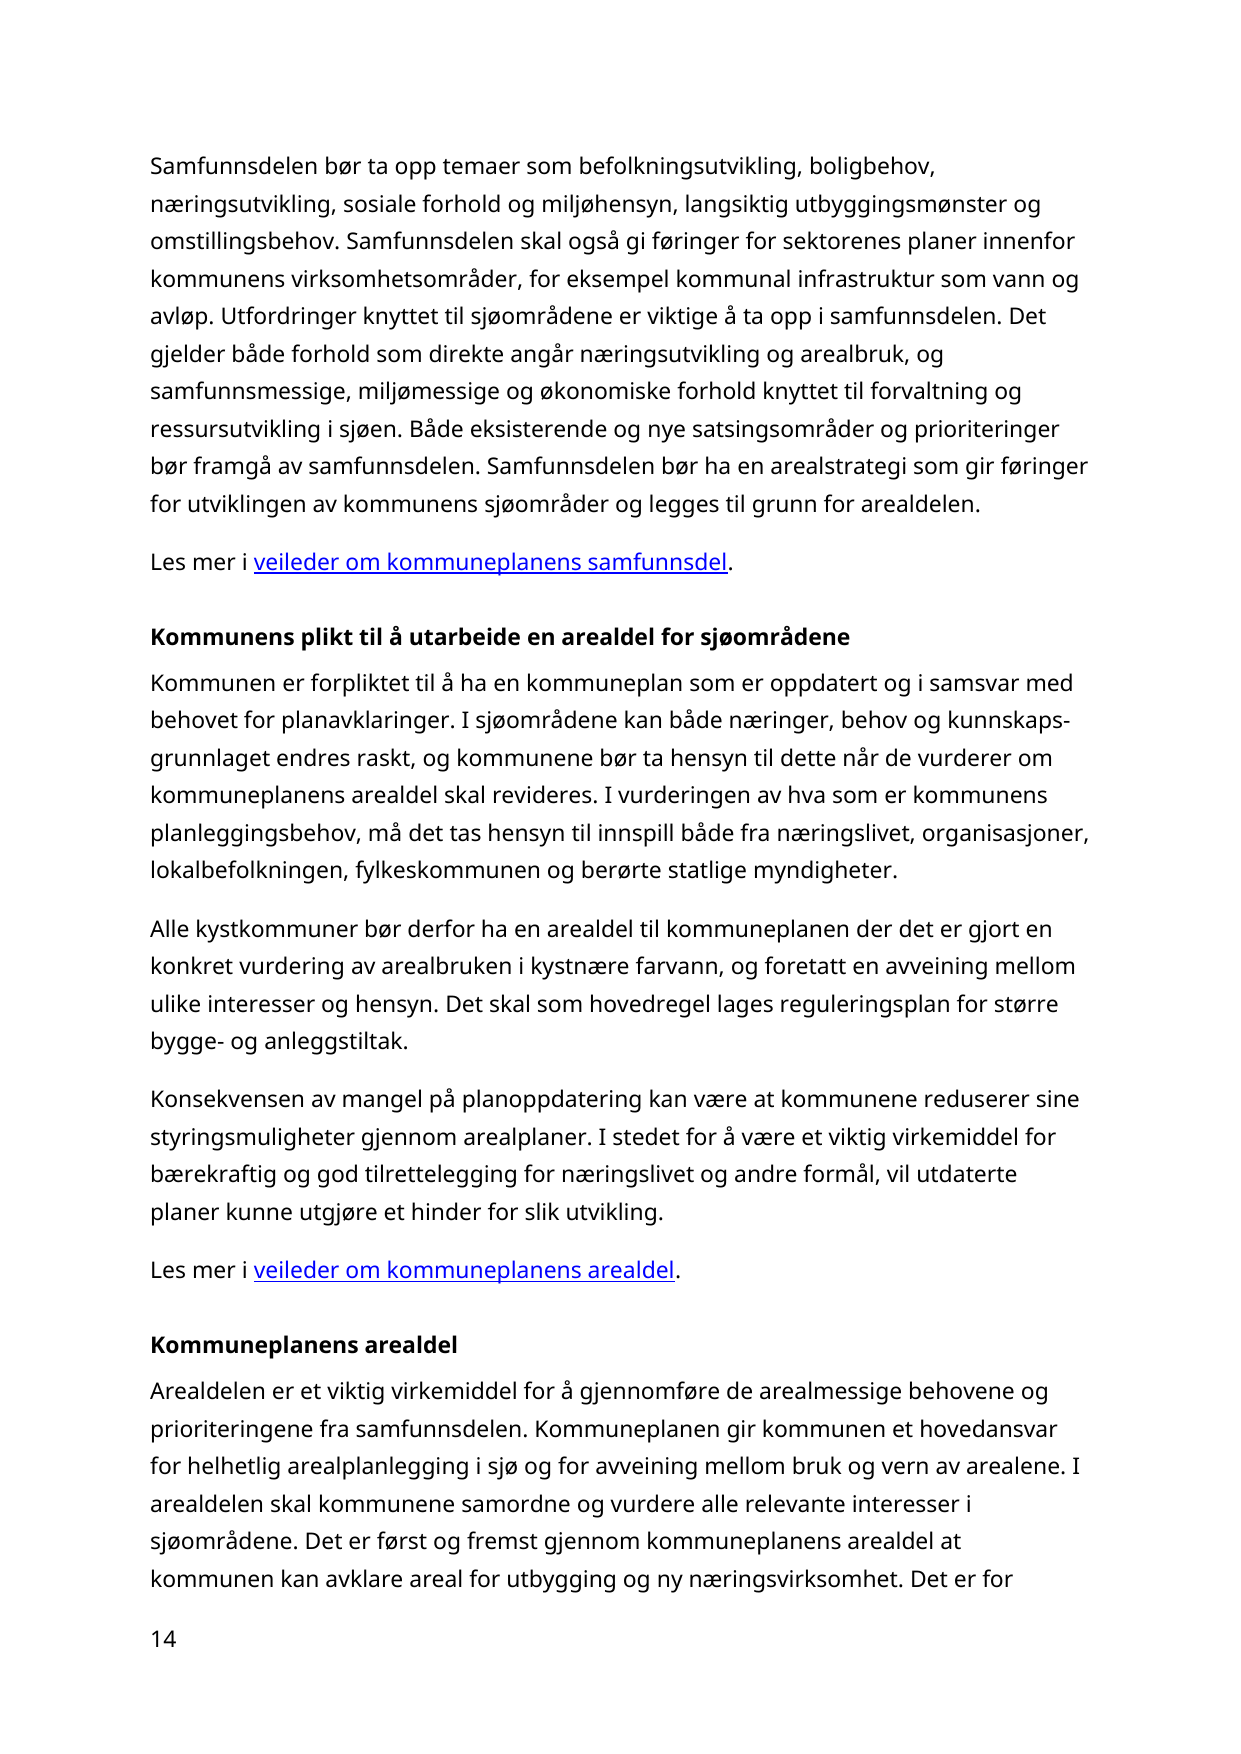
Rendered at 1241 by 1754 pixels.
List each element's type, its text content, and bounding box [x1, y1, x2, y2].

text Samfunnsdelen bør ta opp temaer som befolkningsutvikling, boligbehov, næringsutvikling, sosiale forhold og miljøhensyn, langsiktig utbyggingsmønster og omstillingsbehov. Samfunnsdelen skal også gi føringer for sektorenes planer innenfor kommunens virksomhetsområder, for eksempel kommunal infrastruktur som vann og avløp. Utfordringer knyttet til sjøområdene er viktige å ta opp i samfunnsdelen. Det gjelder både forhold som direkte angår næringsutvikling og arealbruk, og samfunnsmessige, miljømessige og økonomiske forhold knyttet til forvaltning og ressursutvikling i sjøen. Både eksisterende og nye satsingsområder og prioriteringer bør framgå av samfunnsdelen. Samfunnsdelen bør ha en arealstrategi som gir føringer for utviklingen av kommunens sjøområder og legges til grunn for arealdelen. [150, 150, 1090, 519]
text Alle kystkommuner bør derfor ha en arealdel til kommuneplanen der det er gjort en konkret vurdering av arealbruken i kystnære farvann, og foretatt en avveining mellom ulike interesser og hensyn. Det skal som hovedregel lages reguleringsplan for større bygge- og anleggstiltak. [150, 912, 1090, 1056]
text Konsekvensen av mangel på planoppdatering kan være at kommunene reduserer sine styringsmuligheter gjennom arealplaner. I stedet for å være et viktig virkemiddel for bærekraftig og god tilrettelegging for næringslivet og andre formål, vil utdaterte planer kunne utgjøre et hinder for slik utvikling. [150, 1083, 1090, 1227]
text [150, 1375, 1090, 1594]
text Les mer i veileder om kommuneplanens arealdel. [150, 1254, 1090, 1285]
text Kommuneplanens arealdel [150, 1329, 1090, 1360]
text Kommunens plikt til å utarbeide en arealdel for sjøområdene [150, 621, 1090, 652]
text Les mer i veileder om kommuneplanens samfunnsdel. [150, 546, 1090, 577]
text Kommunen er forpliktet til å ha en kommuneplan som er oppdatert og i samsvar med behovet for planavklaringer. I sjøområdene kan både næringer, behov og kunnskaps-grunnlaget endres raskt, og kommunene bør ta hensyn til dette når de vurderer om kommuneplanens arealdel skal revideres. I vurderingen av hva som er kommunens planleggingsbehov, må det tas hensyn til innspill både fra næringslivet, organisasjoner, lokalbefolkningen, fylkeskommunen og berørte statlige myndigheter. [150, 667, 1090, 885]
